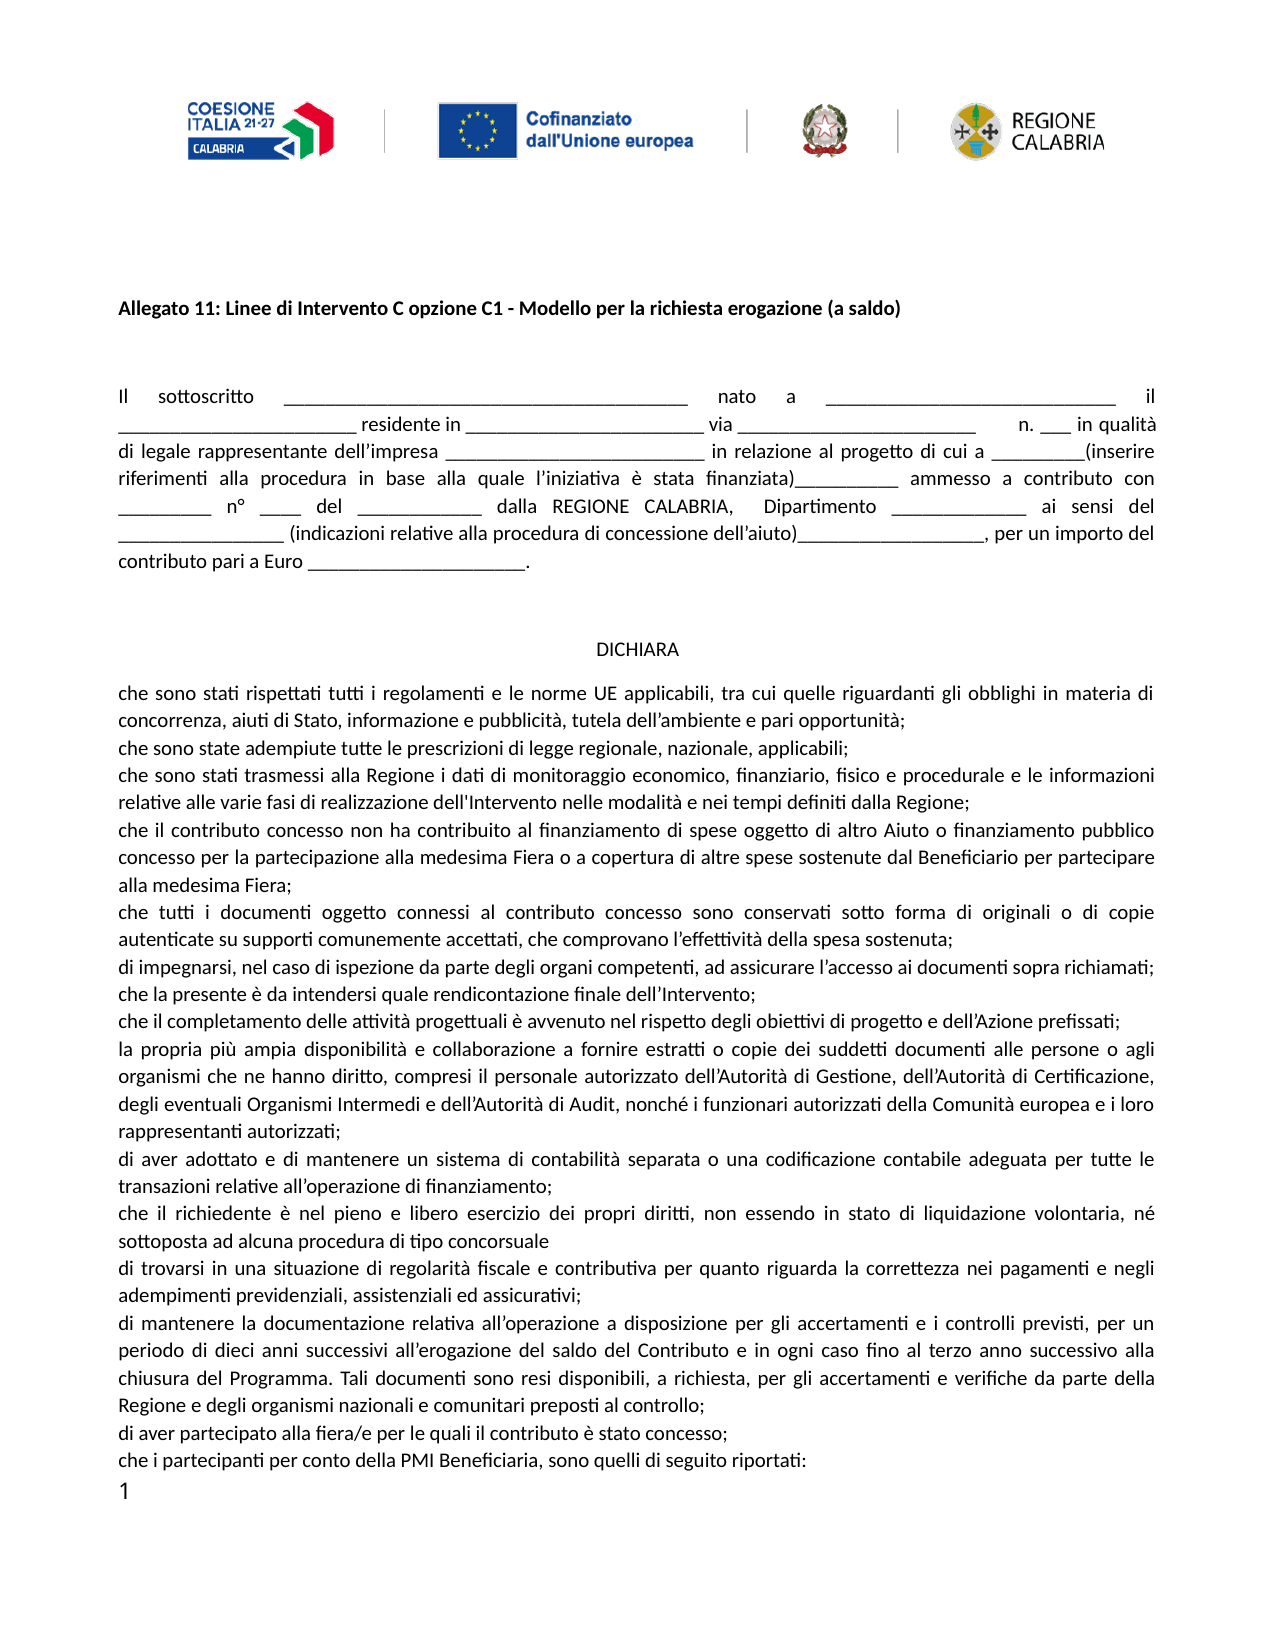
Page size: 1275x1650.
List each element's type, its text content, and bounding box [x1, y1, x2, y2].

text che sono state adempiute tutte le prescrizioni di legge regionale, nazionale, applicabili; [118, 735, 1157, 760]
text la propria più ampia disponibilità e collaborazione a fornire estratti o copie dei suddetti documenti alle persone o agli organismi che ne hanno diritto, compresi il personale autorizzato dell’Autorità di Gestione, dell’Autorità di Certificazione, degli eventuali Organismi Intermedi e dell’Autorità di Audit, nonché i funzionari autorizzati della Comunità europea e i loro rappresentanti autorizzati; [118, 1036, 1157, 1144]
text di aver adottato e di mantenere un sistema di contabilità separata o una codificazione contabile adeguata per tutte le transazioni relative all’operazione di finanziamento; [118, 1146, 1157, 1198]
text che tutti i documenti oggetto connessi al contributo concesso sono conservati sotto forma di originali o di copie autenticate su supporti comunemente accettati, che comprovano l’effettività della spesa sostenuta; [118, 899, 1157, 952]
text di impegnarsi, nel caso di ispezione da parte degli organi competenti, ad assicurare l’accesso ai documenti sopra richiamati; [118, 954, 1157, 979]
text Il sottoscritto _______________________________________ nato a ____________________________ il _______________________ residente in _______________________ via _______________________ n. ___ in qualità di legale rappresentante dell’impresa _________________________ in relazione al progetto di cui a _________(inserire riferimenti alla procedura in base alla quale l’iniziativa è stata finanziata)__________ ammesso a contributo con _________ n° ____ del ____________ dalla REGIONE CALABRIA, Dipartimento _____________ ai sensi del ________________ (indicazioni relative alla procedura di concessione dell’aiuto)__________________, per un importo del contributo pari a Euro _____________________. [118, 383, 1157, 573]
text di aver partecipato alla fiera/e per le quali il contributo è stato concesso; [118, 1420, 1157, 1445]
text che i partecipanti per conto della PMI Beneficiaria, sono quelli di seguito riportati: [118, 1447, 1157, 1472]
text di trovarsi in una situazione di regolarità fiscale e contributiva per quanto riguarda la correttezza nei pagamenti e negli adempimenti previdenziali, assistenziali ed assicurativi; [118, 1255, 1157, 1308]
text che il richiedente è nel pieno e libero esercizio dei propri diritti, non essendo in stato di liquidazione volontaria, né sottoposta ad alcuna procedura di tipo concorsuale [118, 1201, 1157, 1253]
text che sono stati trasmessi alla Regione i dati di monitoraggio economico, finanziario, fisico e procedurale e le informazioni relative alle varie fasi di realizzazione dell'Intervento nelle modalità e nei tempi definiti dalla Regione; [118, 762, 1157, 815]
text che il contributo concesso non ha contribuito al finanziamento di spese oggetto di altro Aiuto o finanziamento pubblico concesso per la partecipazione alla medesima Fiera o a copertura di altre spese sostenute dal Beneficiario per partecipare alla medesima Fiera; [118, 817, 1157, 897]
text che la presente è da intendersi quale rendicontazione finale dell’Intervento; [118, 981, 1157, 1007]
picture [178, 94, 1105, 163]
text DICHIARA [118, 636, 1157, 661]
text Allegato 11: Linee di Intervento C opzione C1 - Modello per la richiesta erogazione (a saldo) [118, 295, 1157, 321]
text che sono stati rispettati tutti i regolamenti e le norme UE applicabili, tra cui quelle riguardanti gli obblighi in materia di concorrenza, aiuti di Stato, informazione e pubblicità, tutela dell’ambiente e pari opportunità; [118, 680, 1157, 733]
text che il completamento delle attività progettuali è avvenuto nel rispetto degli obiettivi di progetto e dell’Azione prefissati; [118, 1009, 1157, 1034]
text di mantenere la documentazione relativa all’operazione a disposizione per gli accertamenti e i controlli previsti, per un periodo di dieci anni successivi all’erogazione del saldo del Contributo e in ogni caso fino al terzo anno successivo alla chiusura del Programma. Tali documenti sono resi disponibili, a richiesta, per gli accertamenti e verifiche da parte della Regione e degli organismi nazionali e comunitari preposti al controllo; [118, 1310, 1157, 1418]
